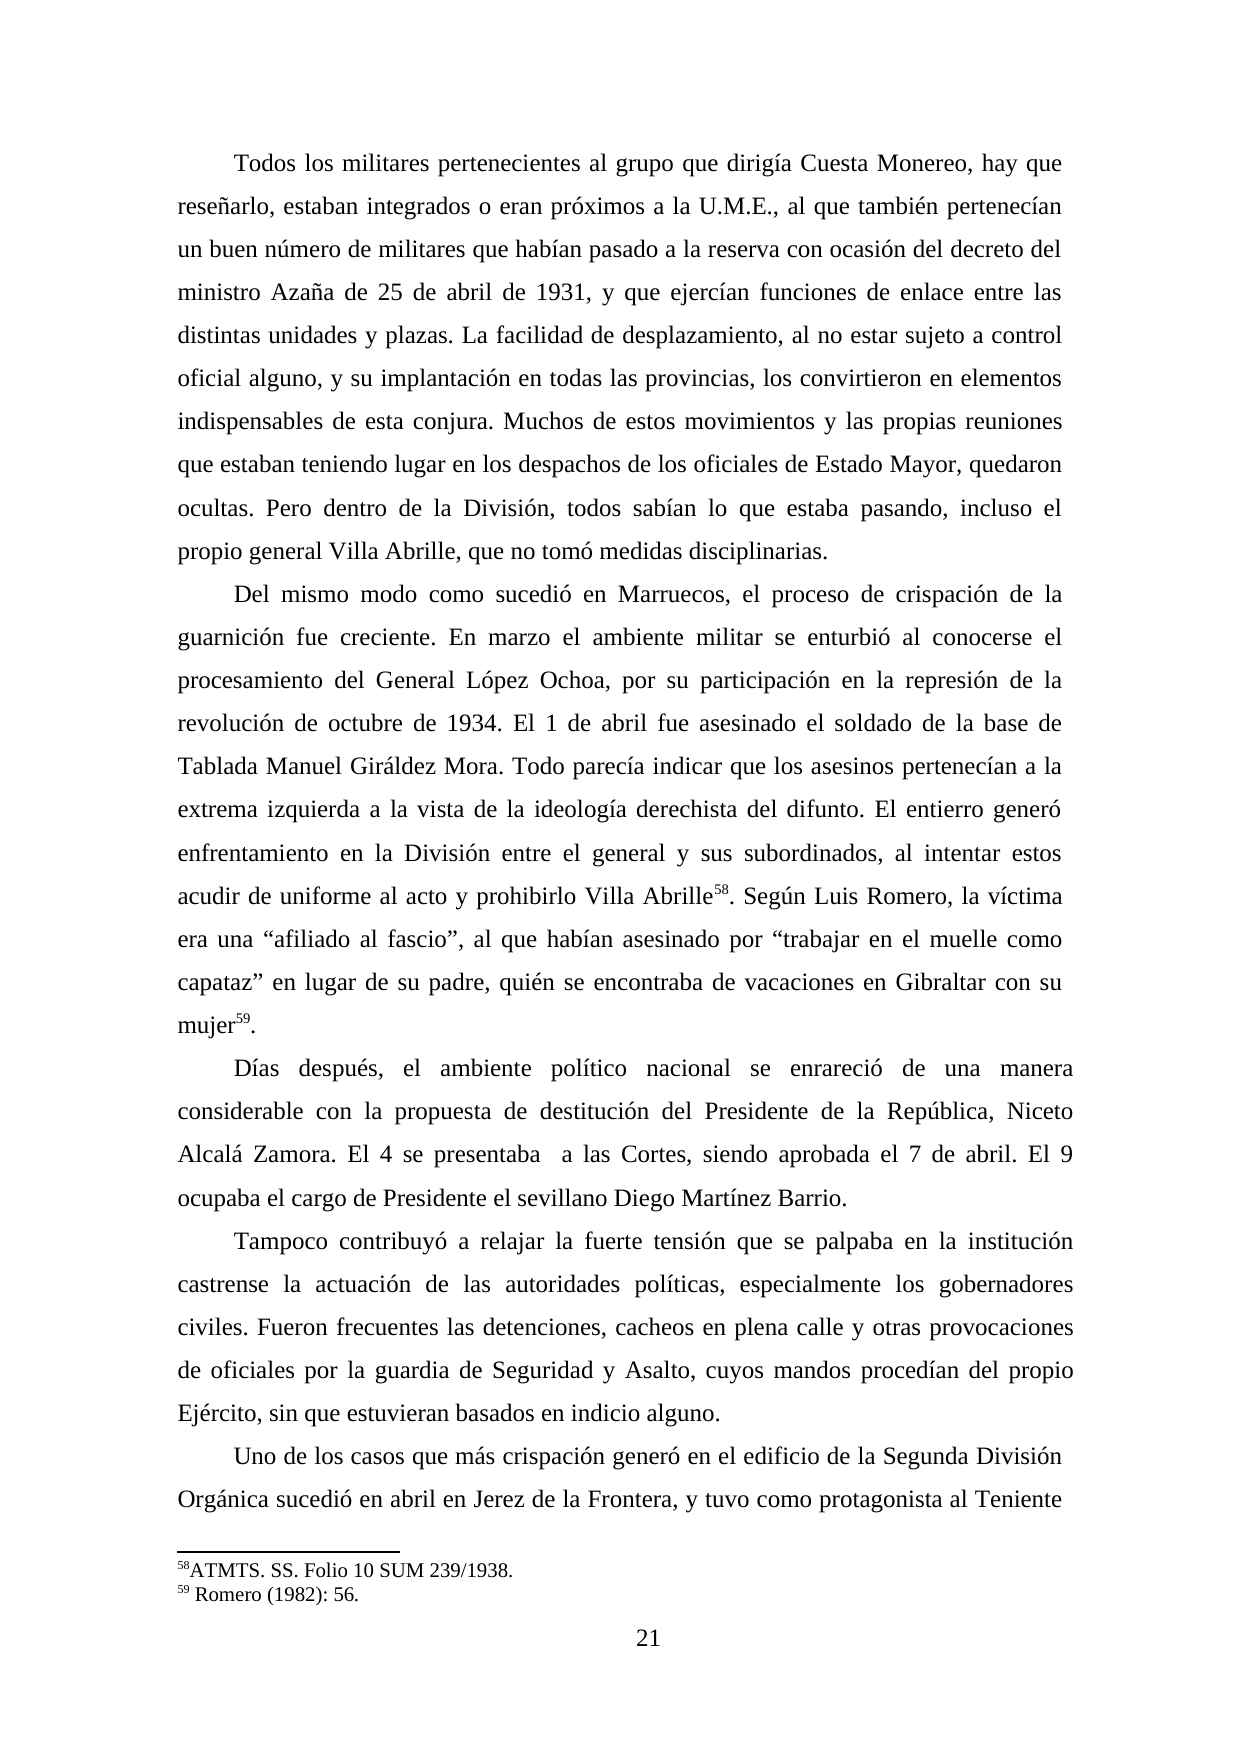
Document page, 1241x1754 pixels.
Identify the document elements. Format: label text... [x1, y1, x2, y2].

text Todos los militares pertenecientes al grupo que dirigía Cuesta Monereo, hay que reseñarlo, estaban integrados o eran próximos a la U.M.E., al que también pertenecían un buen número de militares que habían pasado a la reserva con ocasión del decreto del ministro Azaña de 25 de abril de 1931, y que ejercían funciones de enlace entre las distintas unidades y plazas. La facilidad de desplazamiento, al no estar sujeto a control oficial alguno, y su implantación en todas las provincias, los convirtieron en elementos indispensables de esta conjura. Muchos de estos movimientos y las propias reuniones que estaban teniendo lugar en los despachos de los oficiales de Estado Mayor, quedaron ocultas. Pero dentro de la División, todos sabían lo que estaba pasando, incluso el propio general Villa Abrille, que no tomó medidas disciplinarias. [177, 148, 1063, 564]
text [177, 1441, 1063, 1513]
text Días después, el ambiente político nacional se enrareció de una manera considerable con la propuesta de destitución del Presidente de la República, Niceto Alcalá Zamora. El 4 se presentaba a las Cortes, siendo aprobada el 7 de abril. El 9 ocupaba el cargo de Presidente el sevillano Diego Martínez Barrio. [177, 1053, 1074, 1211]
text Del mismo modo como sucedió en Marruecos, el proceso de crispación de la guarnición fue creciente. En marzo el ambiente militar se enturbió al conocerse el procesamiento del General López Ochoa, por su participación en la represión de la revolución de octubre de 1934. El 1 de abril fue asesinado el soldado de la base de Tablada Manuel Giráldez Mora. Todo parecía indicar que los asesinos pertenecían a la extrema izquierda a la vista de la ideología derechista del difunto. El entierro generó enfrentamiento en la División entre el general y sus subordinados, al intentar estos acudir de uniforme al acto y prohibirlo Villa Abrille. Según Luis Romero, la víctima era una “afiliado al fascio”, al que habían asesinado por “trabajar en el muelle como capataz” en lugar de su padre, quién se encontraba de vacaciones en Gibraltar con su mujer. [177, 579, 1063, 1039]
text Tampoco contribuyó a relajar la fuerte tensión que se palpaba en la institución castrense la actuación de las autoridades políticas, especialmente los gobernadores civiles. Fueron frecuentes las detenciones, cacheos en plena calle y otras provocaciones de oficiales por la guardia de Seguridad y Asalto, cuyos mandos procedían del propio Ejército, sin que estuvieran basados en indicio alguno. [177, 1226, 1074, 1427]
